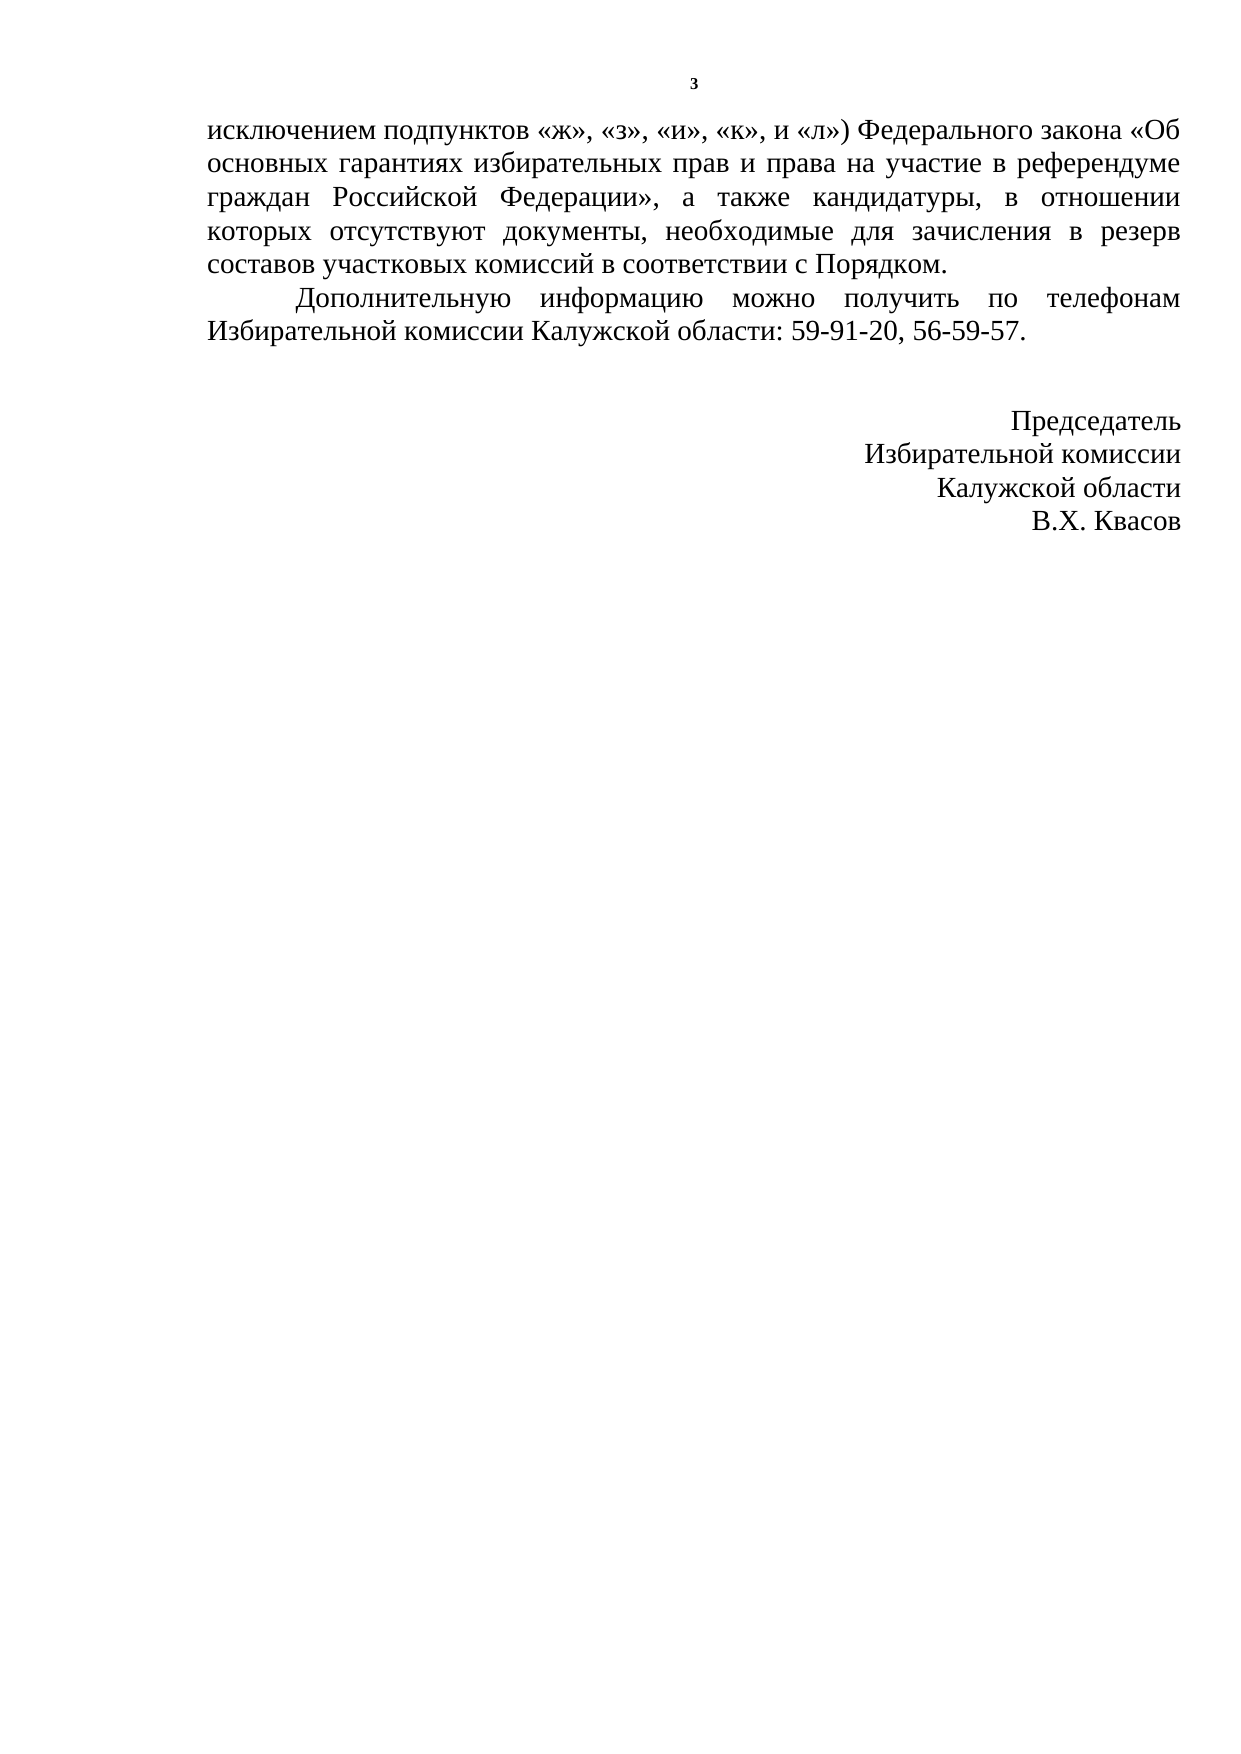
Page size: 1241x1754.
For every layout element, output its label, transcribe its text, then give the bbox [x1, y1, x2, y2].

text Дополнительную информацию можно получить по телефонам Избирательной комиссии Калужской области: 59-91-20, 56-59-57. [207, 280, 1181, 347]
text Избирательной комиссии [207, 436, 1181, 470]
text Председатель [207, 403, 1181, 436]
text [207, 112, 1181, 280]
text В.Х. Квасов ПРИЛОЖЕНИЕ № 1 [236, 503, 1181, 537]
text Калужской области [207, 470, 1181, 503]
